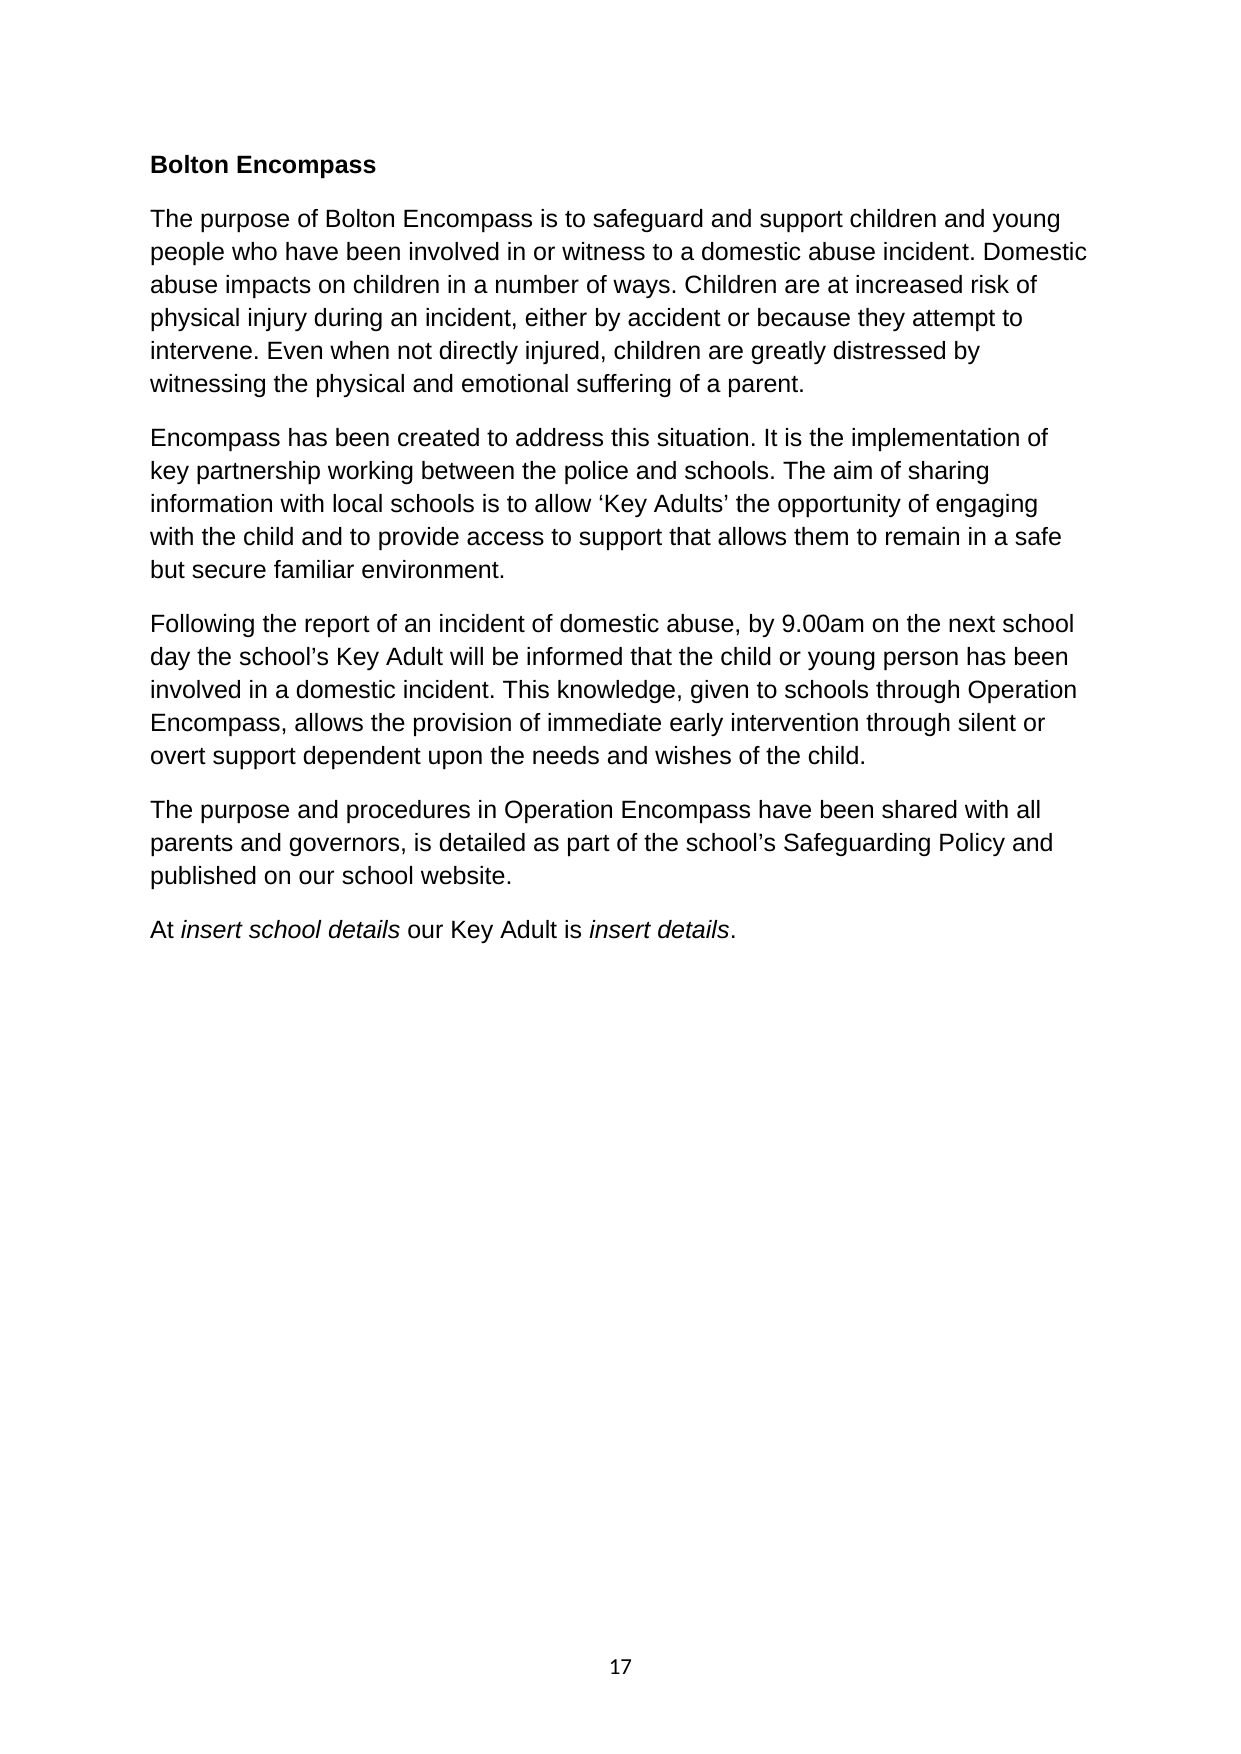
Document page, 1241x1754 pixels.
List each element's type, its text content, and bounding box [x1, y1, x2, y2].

text At insert school details our Key Adult is insert details. [150, 914, 1090, 943]
text The purpose and procedures in Operation Encompass have been shared with all parents and governors, is detailed as part of the school’s Safeguarding Policy and published on our school website. [150, 795, 1090, 889]
text Bolton Encompass [150, 150, 1090, 179]
text The purpose of Bolton Encompass is to safeguard and support children and young people who have been involved in or witness to a domestic abuse incident. Domestic abuse impacts on children in a number of ways. Children are at increased risk of physical injury during an incident, either by accident or because they attempt to intervene. Even when not directly injured, children are greatly distressed by witnessing the physical and emotional suffering of a parent. [150, 204, 1090, 398]
text Following the report of an incident of domestic abuse, by 9.00am on the next school day the school’s Key Adult will be informed that the child or young person has been involved in a domestic incident. This knowledge, given to schools through Operation Encompass, allows the provision of immediate early intervention through silent or overt support dependent upon the needs and wishes of the child. [150, 609, 1090, 769]
text Encompass has been created to address this situation. It is the implementation of key partnership working between the police and schools. The aim of sharing information with local schools is to allow ‘Key Adults’ the opportunity of engaging with the child and to provide access to support that allows them to remain in a safe but secure familiar environment. [150, 423, 1090, 584]
